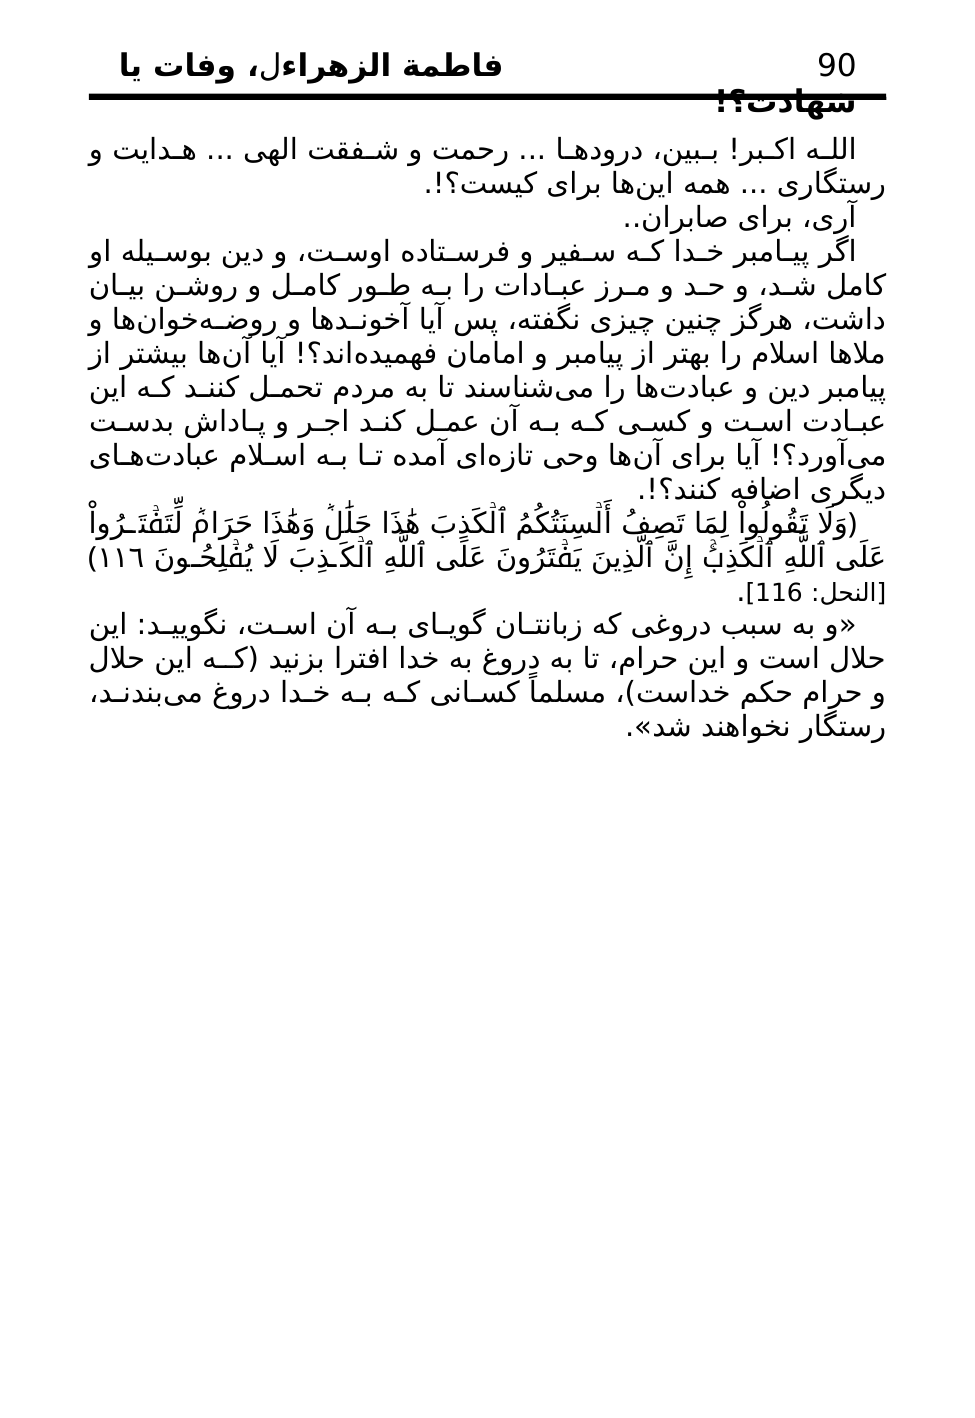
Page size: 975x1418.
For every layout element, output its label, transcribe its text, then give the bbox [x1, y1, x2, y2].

text «و به سبب دروغی که زبانتان گویای به آن است، نگویید: این حلال است و این حرام، تا به دروغ به خدا افترا بزنید (که این حلال و حرام حکم خداست)، مسلماً کسانی که به خدا دروغ می‌بندند، رستگار نخواهند شد». [89, 608, 886, 744]
text ﴿وَلَا تَقُولُواْ لِمَا تَصِفُ أَلۡسِنَتُكُمُ ٱلۡكَذِبَ هَٰذَا حَلَٰلٞ وَهَٰذَا حَرَامٞ لِّتَفۡتَرُواْ عَلَى ٱللَّهِ ٱلۡكَذِبَۚ إِنَّ ٱلَّذِينَ يَفۡتَرُونَ عَلَى ٱللَّهِ ٱلۡكَذِبَ لَا يُفۡلِحُونَ ١١٦﴾ [النحل: 116]. [89, 506, 886, 608]
text آری، برای صابران.. [89, 200, 886, 234]
text اگر پیامبر خدا که سفیر و فرستاده اوست، و دین بوسیله او کامل شد، و حد و مرز عبادات را به طور کامل و روشن بیان داشت، هرگز چنین چیزی نگفته، پس آیا آخوندها و روضه‌خوان‌ها و ملاها اسلام را بهتر از پیامبر و امامان فهمیده‌اند؟! آیا آن‌ها بیشتر از پیامبر دین و عبادت‌ها را می‌شناسند تا به مردم تحمل کنند که این عبادت است و کسی که به آن عمل کند اجر و پاداش بدست می‌آورد؟! آیا برای آن‌ها وحی تازه‌ای آمده تا به اسلام عبادت‌های دیگری اضافه کنند؟!. [89, 234, 886, 506]
text الله اکبر! ببین، درودها ... رحمت و شفقت الهی ... هدایت و رستگاری ... همه این‌ها برای کیست؟!. [89, 132, 886, 200]
